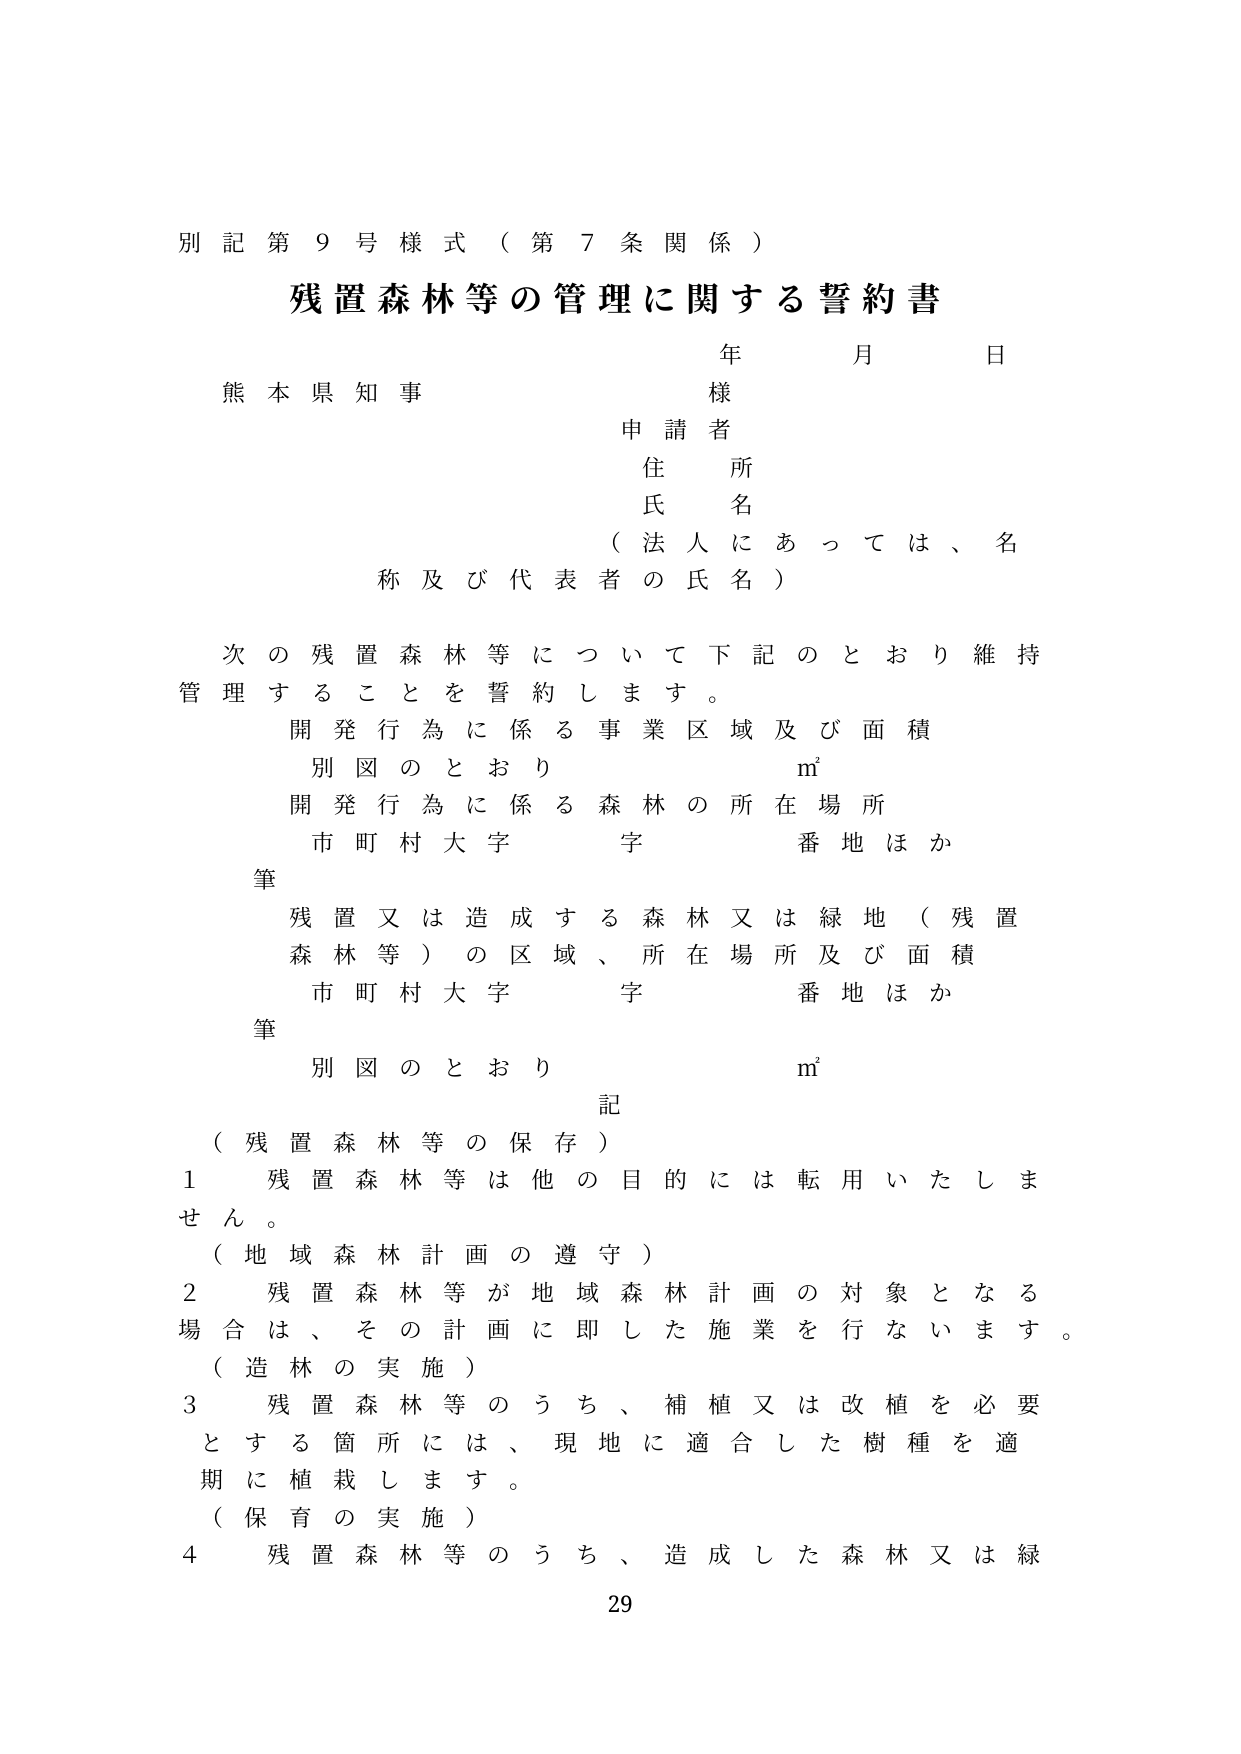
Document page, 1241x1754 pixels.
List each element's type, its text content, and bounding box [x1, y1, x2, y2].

text 別記第９号様式（第７条関係） [178, 222, 1062, 260]
text ２ 残置森林等が地域森林計画の対象となる場合は、その計画に即した施業を行ないます。 [178, 1272, 1062, 1347]
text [178, 1535, 1062, 1572]
text （残置森林等の保存） [178, 1122, 1062, 1160]
text （地域森林計画の遵守） [178, 1235, 1062, 1272]
text 開発行為に係る事業区域及び面積 [178, 710, 1062, 747]
text 残置森林等の管理に関する誓約書 [178, 260, 1062, 335]
text １ 残置森林等は他の目的には転用いたしません。 [178, 1160, 1062, 1235]
text 住 所 [178, 447, 1062, 485]
text 別図のとおり ㎡ [178, 1047, 1062, 1085]
text 氏 名 [178, 485, 1062, 522]
text （保育の実施） [178, 1497, 1062, 1535]
text （造林の実施） [178, 1347, 1062, 1385]
text 市町村大字 字 番地ほか 筆 [178, 822, 1062, 897]
subtitle 記 [178, 1085, 1062, 1122]
text 市町村大字 字 番地ほか 筆 [178, 972, 1062, 1047]
text ３ 残置森林等のうち、補植又は改植を必要とする箇所には、現地に適合した樹種を適期に植栽します。 [178, 1385, 1062, 1497]
text 申請者 [178, 410, 1062, 447]
text 年 月 日 [178, 335, 1028, 372]
text 開発行為に係る森林の所在場所 [178, 785, 1062, 822]
text 熊本県知事 様 [178, 372, 1062, 410]
text （法人にあっては、名称及び代表者の氏名） [356, 522, 1062, 597]
text 別図のとおり ㎡ [178, 747, 1062, 785]
text 次の残置森林等について下記のとおり維持管理することを誓約します。 [178, 635, 1062, 710]
text 残置又は造成する森林又は緑地（残置森林等）の区域、所在場所及び面積 [267, 897, 1062, 972]
